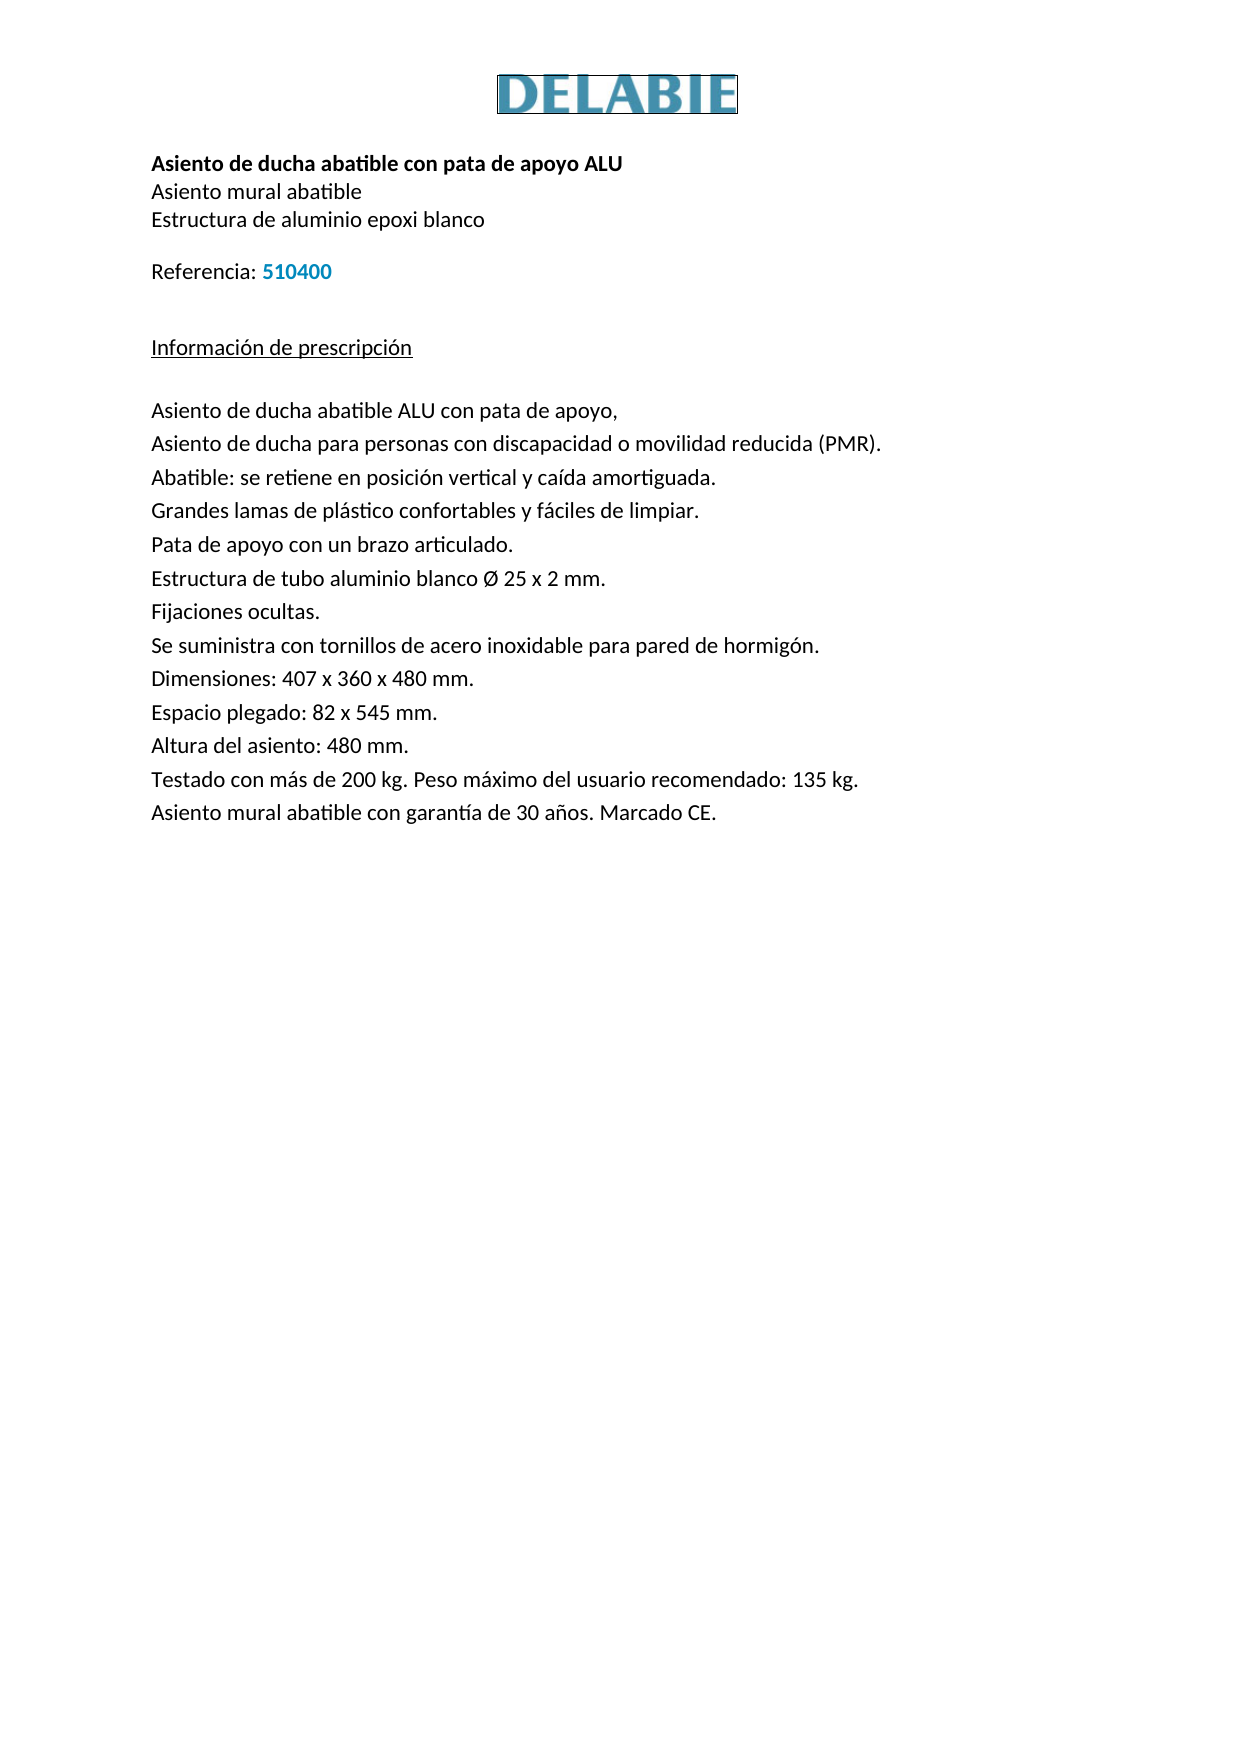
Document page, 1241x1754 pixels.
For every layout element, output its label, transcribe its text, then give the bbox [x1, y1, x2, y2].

text Pata de apoyo con un brazo articulado. [151, 530, 1084, 558]
picture [498, 76, 737, 113]
text Dimensiones: 407 x 360 x 480 mm. [151, 664, 1084, 692]
text Asiento mural abatible con garantía de 30 años. Marcado CE. [151, 798, 1084, 827]
text Grandes lamas de plástico confortables y fáciles de limpiar. [151, 497, 1084, 525]
text Asiento de ducha abatible con pata de apoyo ALU [151, 149, 1084, 177]
text Abatible: se retiene en posición vertical y caída amortiguada. [151, 463, 1084, 491]
text Se suministra con tornillos de acero inoxidable para pared de hormigón. [151, 631, 1084, 659]
text Altura del asiento: 480 mm. [151, 731, 1084, 759]
text Espacio plegado: 82 x 545 mm. [151, 698, 1084, 726]
text Fijaciones ocultas. [151, 597, 1084, 625]
text Asiento de ducha abatible ALU con pata de apoyo, [151, 396, 1084, 424]
text Referencia: 510400 [151, 257, 1084, 285]
text Estructura de tubo aluminio blanco Ø 25 x 2 mm. [151, 564, 1084, 592]
text Información de prescripción [151, 333, 1084, 361]
text Testado con más de 200 kg. Peso máximo del usuario recomendado: 135 kg. [151, 765, 1084, 793]
text Asiento mural abatible [151, 177, 1084, 205]
text Asiento de ducha para personas con discapacidad o movilidad reducida (PMR). [151, 429, 1084, 458]
text Estructura de aluminio epoxi blanco [151, 205, 1084, 233]
